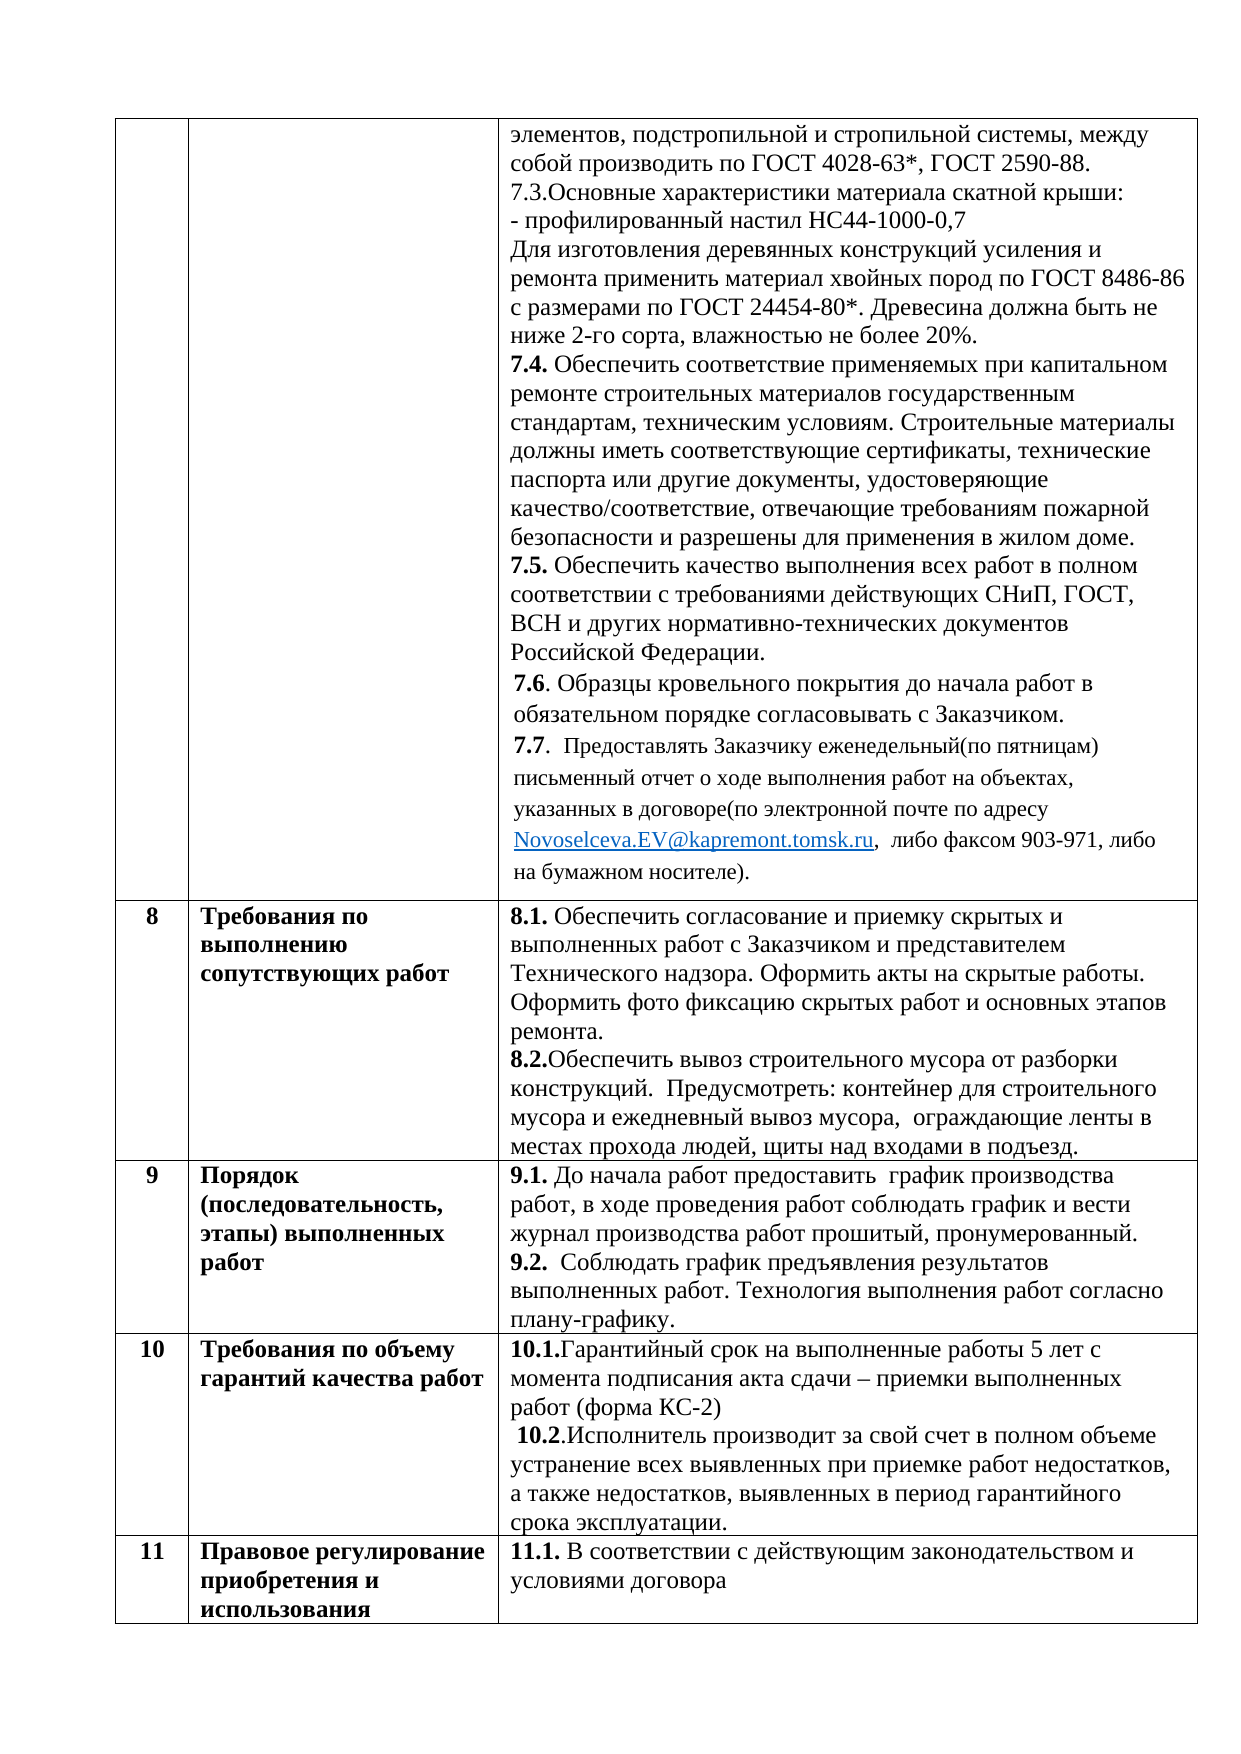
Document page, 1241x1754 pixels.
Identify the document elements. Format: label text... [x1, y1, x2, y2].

table_cell Требования по выполнению сопутствующих работ [189, 901, 498, 1159]
table_cell 8 [116, 901, 188, 1159]
table_cell 9.1. До начала работ предоставить график производства работ, в ходе проведения работ соблюдать график и вести журнал производства работ прошитый, пронумерованный. 9.2. Соблюдать график предъявления результатов выполненных работ. Технология выполнения работ согласно плану-графику. [499, 1161, 1197, 1333]
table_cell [189, 119, 498, 900]
table_cell 9 [116, 1161, 188, 1333]
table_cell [499, 1536, 1197, 1623]
table_cell 7 [116, 119, 188, 900]
table_cell 10.1.Гарантийный срок на выполненные работы 5 лет с момента подписания акта сдачи – приемки выполненных работ (форма КС-2) 10.2.Исполнитель производит за свой счет в полном объеме устранение всех выявленных при приемке работ недостатков, а также недостатков, выявленных в период гарантийного срока эксплуатации. [499, 1334, 1197, 1535]
table_cell Требования по объему гарантий качества работ [189, 1334, 498, 1535]
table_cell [499, 119, 1197, 900]
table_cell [189, 1536, 498, 1623]
table_cell Порядок (последовательность, этапы) выполненных работ [189, 1161, 498, 1333]
table_cell 8.1. Обеспечить согласование и приемку скрытых и выполненных работ с Заказчиком и представителем Технического надзора. Оформить акты на скрытые работы. Оформить фото фиксацию скрытых работ и основных этапов ремонта. 8.2.Обеспечить вывоз строительного мусора от разборки конструкций. Предусмотреть: контейнер для строительного мусора и ежедневный вывоз мусора, ограждающие ленты в местах прохода людей, щиты над входами в подъезд. [499, 901, 1197, 1159]
table_cell 11 [116, 1536, 188, 1623]
table_cell 10 [116, 1334, 188, 1535]
